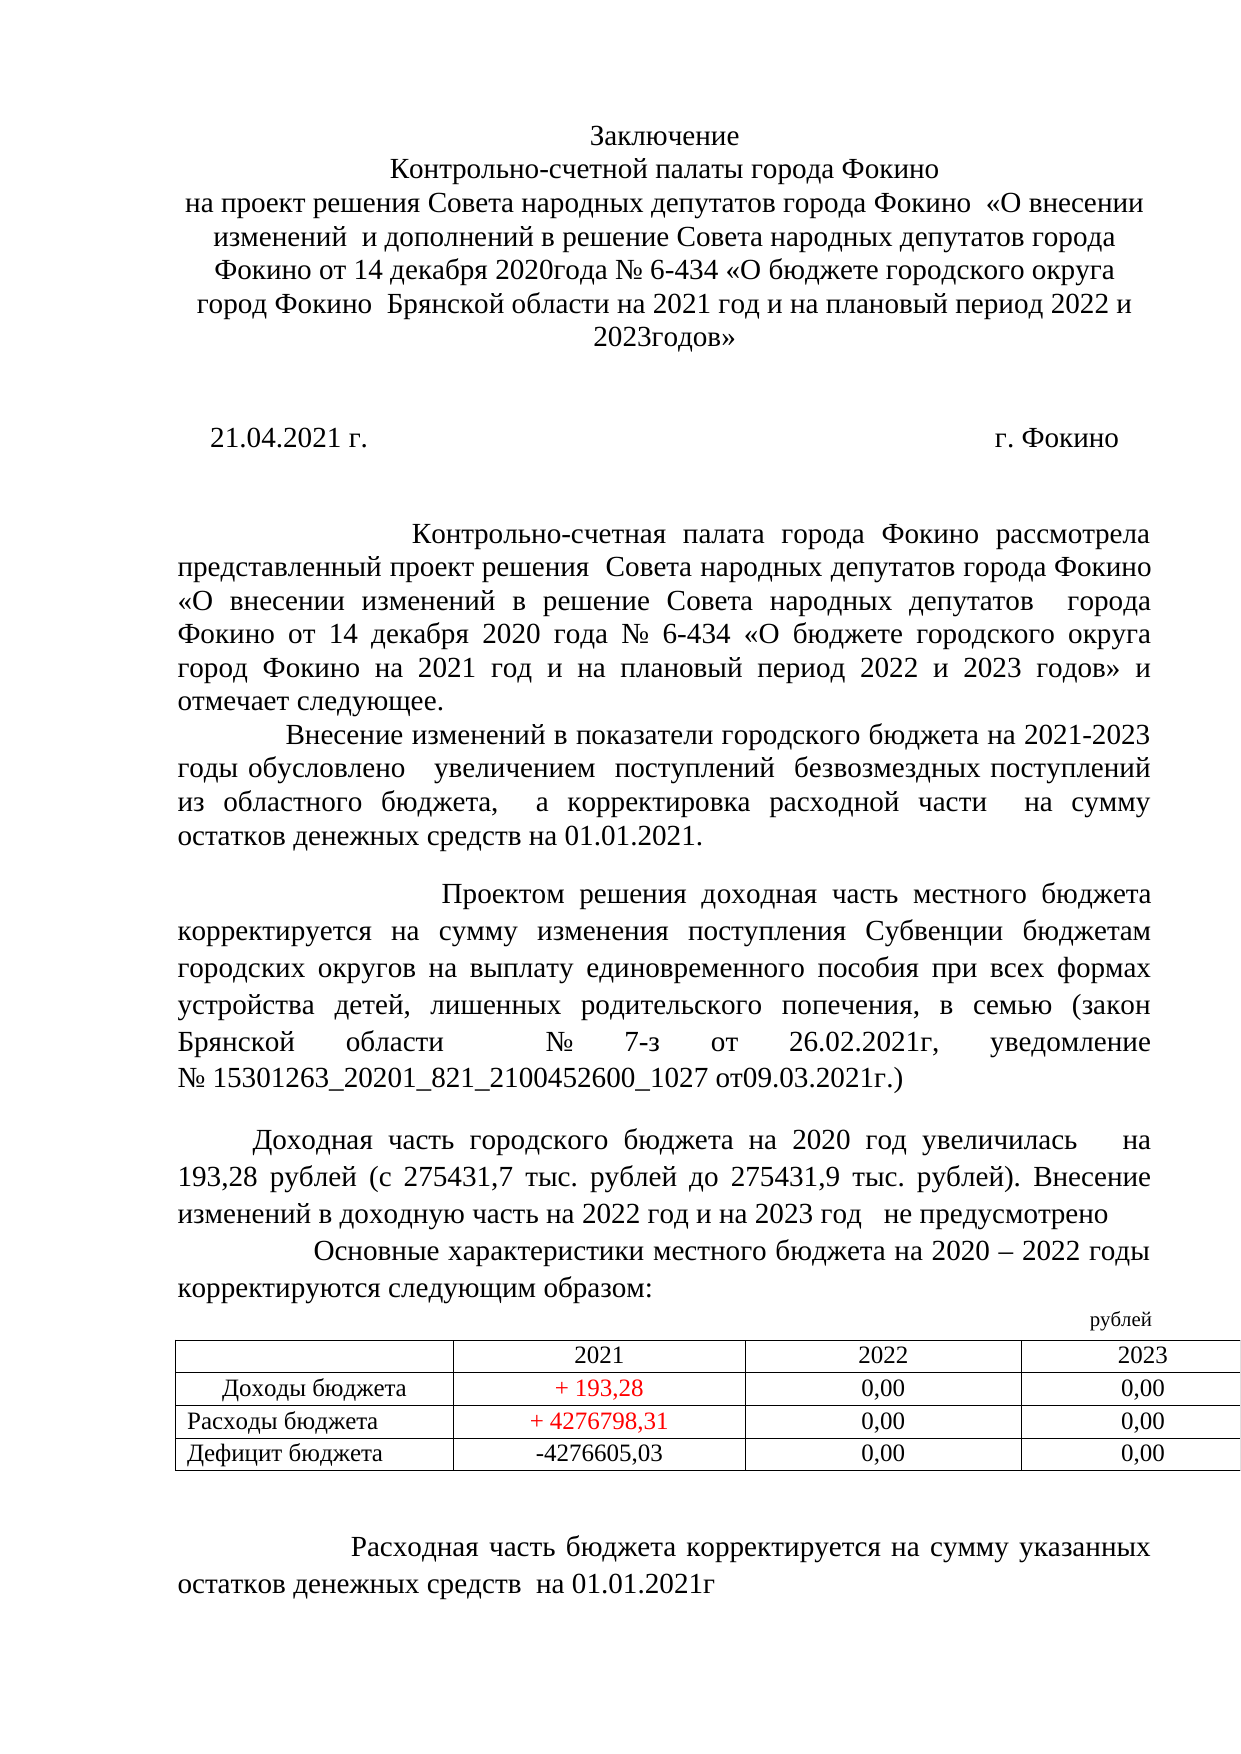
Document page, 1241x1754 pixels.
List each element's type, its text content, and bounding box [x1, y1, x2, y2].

table_cell 0,00 [1022, 1439, 1240, 1470]
table_cell Доходы бюджета [176, 1373, 453, 1405]
text 21.04.2021 г. г. Фокино [177, 420, 1152, 453]
table_cell -4276605,03 [454, 1439, 745, 1470]
text Основные характеристики местного бюджета на 2020 – 2022 годы корректируются следующим образом: [177, 1233, 1152, 1303]
table_cell 0,00 [746, 1373, 1021, 1405]
table_cell Расходы бюджета [176, 1406, 453, 1437]
table_header 2023 [1022, 1341, 1240, 1372]
table_header 2021 [454, 1341, 745, 1372]
table_cell 0,00 [746, 1439, 1021, 1470]
table_cell 0,00 [746, 1406, 1021, 1437]
table_cell Дефицит бюджета [176, 1439, 453, 1470]
table_header 2022 [746, 1341, 1021, 1372]
text Проектом решения доходная часть местного бюджета корректируется на сумму изменения поступления Субвенции бюджетам городских округов на выплату единовременного пособия при всех формах устройства детей, лишенных родительского попечения, в семью (закон Брянской области № 7-з от 26.02.2021г, уведомление № 15301263_20201_821_2100452600_1027 от09.03.2021г.) [177, 876, 1152, 1094]
table_cell + 193,28 [454, 1373, 745, 1405]
table_header [176, 1341, 453, 1372]
text Контрольно-счетной палаты города Фокино [177, 152, 1152, 185]
text Контрольно-счетная палата города Фокино рассмотрела представленный проект решения Совета народных депутатов города Фокино «О внесении изменений в решение Совета народных депутатов города Фокино от 14 декабря 2020 года № 6-434 «О бюджете городского округа город Фокино на 2021 год и на плановый период 2022 и 2023 годов» и отмечает следующее. [177, 516, 1152, 717]
text Доходная часть городского бюджета на 2020 год увеличилась на 193,28 рублей (с 275431,7 тыс. рублей до 275431,9 тыс. рублей). Внесение изменений в доходную часть на 2022 год и на 2023 год не предусмотрено [177, 1122, 1152, 1230]
table_cell 0,00 [1022, 1406, 1240, 1437]
text рублей [177, 1307, 1152, 1331]
text Расходная часть бюджета корректируется на сумму указанных остатков денежных средств на 01.01.2021г [177, 1529, 1152, 1600]
text Внесение изменений в показатели городского бюджета на 2021-2023 годы обусловлено увеличением поступлений безвозмездных поступлений из областного бюджета, а корректировка расходной части на сумму остатков денежных средств на 01.01.2021. [177, 717, 1152, 851]
table_cell + 4276798,31 [454, 1406, 745, 1437]
text на проект решения Совета народных депутатов города Фокино «О внесении изменений и дополнений в решение Совета народных депутатов города Фокино от 14 декабря 2020года № 6-434 «О бюджете городского округа город Фокино Брянской области на 2021 год и на плановый период 2022 и 2023годов» [177, 185, 1152, 353]
text Заключение [177, 118, 1152, 152]
table_cell 0,00 [1022, 1373, 1240, 1405]
